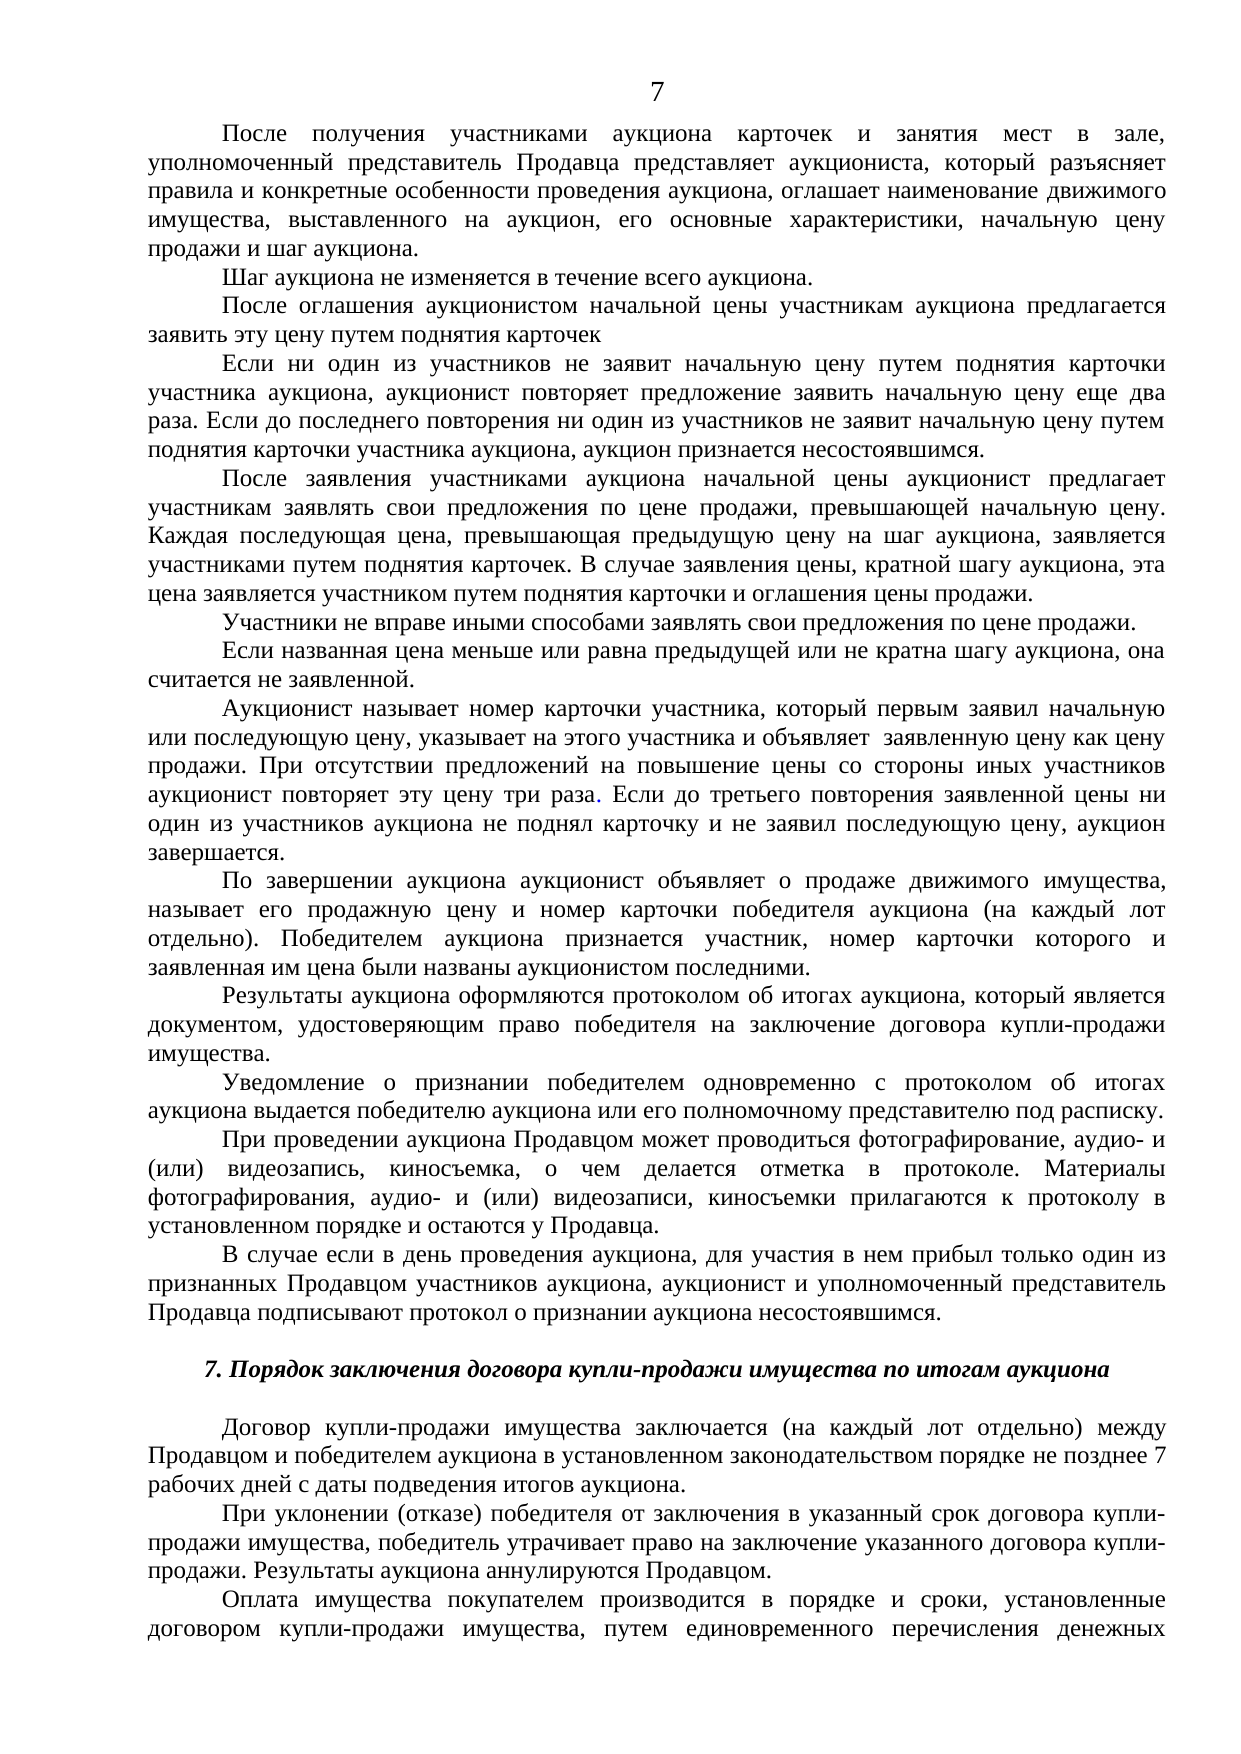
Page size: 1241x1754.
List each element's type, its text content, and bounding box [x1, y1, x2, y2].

text Аукционист называет номер карточки участника, который первым заявил начальную или последующую цену, указывает на этого участника и объявляет заявленную цену как цену продажи. При отсутствии предложений на повышение цены со стороны иных участников аукционист повторяет эту цену три раза. Если до третьего повторения заявленной цены ни один из участников аукциона не поднял карточку и не заявил последующую цену, аукцион завершается. [148, 693, 1167, 866]
text Уведомление о признании победителем одновременно с протоколом об итогах аукциона выдается победителю аукциона или его полномочному представителю под расписку. [148, 1067, 1167, 1124]
text Договор купли-продажи имущества заключается (на каждый лот отдельно) между Продавцом и победителем аукциона в установленном законодательством порядке не позднее 7 рабочих дней с даты подведения итогов аукциона. [148, 1412, 1167, 1498]
text После заявления участниками аукциона начальной цены аукционист предлагает участникам заявлять свои предложения по цене продажи, превышающей начальную цену. Каждая последующая цена, превышающая предыдущую цену на шаг аукциона, заявляется участниками путем поднятия карточек. В случае заявления цены, кратной шагу аукциона, эта цена заявляется участником путем поднятия карточки и оглашения цены продажи. [148, 463, 1167, 607]
text По завершении аукциона аукционист объявляет о продаже движимого имущества, называет его продажную цену и номер карточки победителя аукциона (на каждый лот отдельно). Победителем аукциона признается участник, номер карточки которого и заявленная им цена были названы аукционистом последними. [148, 866, 1167, 981]
text Если названная цена меньше или равна предыдущей или не кратна шагу аукциона, она считается не заявленной. [148, 636, 1167, 693]
text В случае если в день проведения аукциона, для участия в нем прибыл только один из признанных Продавцом участников аукциона, аукционист и уполномоченный представитель Продавца подписывают протокол о признании аукциона несостоявшимся. [148, 1239, 1167, 1326]
text 7. Порядок заключения договора купли-продажи имущества по итогам аукциона [148, 1354, 1167, 1383]
text При уклонении (отказе) победителя от заключения в указанный срок договора купли-продажи имущества, победитель утрачивает право на заключение указанного договора купли-продажи. Результаты аукциона аннулируются Продавцом. [148, 1498, 1167, 1584]
text Шаг аукциона не изменяется в течение всего аукциона. [148, 262, 1167, 291]
text После оглашения аукционистом начальной цены участникам аукциона предлагается заявить эту цену путем поднятия карточек [148, 291, 1167, 348]
text После получения участниками аукциона карточек и занятия мест в зале, уполномоченный представитель Продавца представляет аукциониста, который разъясняет правила и конкретные особенности проведения аукциона, оглашает наименование движимого имущества, выставленного на аукцион, его основные характеристики, начальную цену продажи и шаг аукциона. [148, 118, 1167, 262]
text Результаты аукциона оформляются протоколом об итогах аукциона, который является документом, удостоверяющим право победителя на заключение договора купли-продажи имущества. [148, 981, 1167, 1067]
text Участники не вправе иными способами заявлять свои предложения по цене продажи. [148, 607, 1167, 636]
text Если ни один из участников не заявит начальную цену путем поднятия карточки участника аукциона, аукционист повторяет предложение заявить начальную цену еще два раза. Если до последнего повторения ни один из участников не заявит начальную цену путем поднятия карточки участника аукциона, аукцион признается несостоявшимся. [148, 348, 1167, 463]
text При проведении аукциона Продавцом может проводиться фотографирование, аудио- и (или) видеозапись, киносъемка, о чем делается отметка в протоколе. Материалы фотографирования, аудио- и (или) видеозаписи, киносъемки прилагаются к протоколу в установленном порядке и остаются у Продавца. [148, 1124, 1167, 1239]
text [148, 1584, 1167, 1642]
